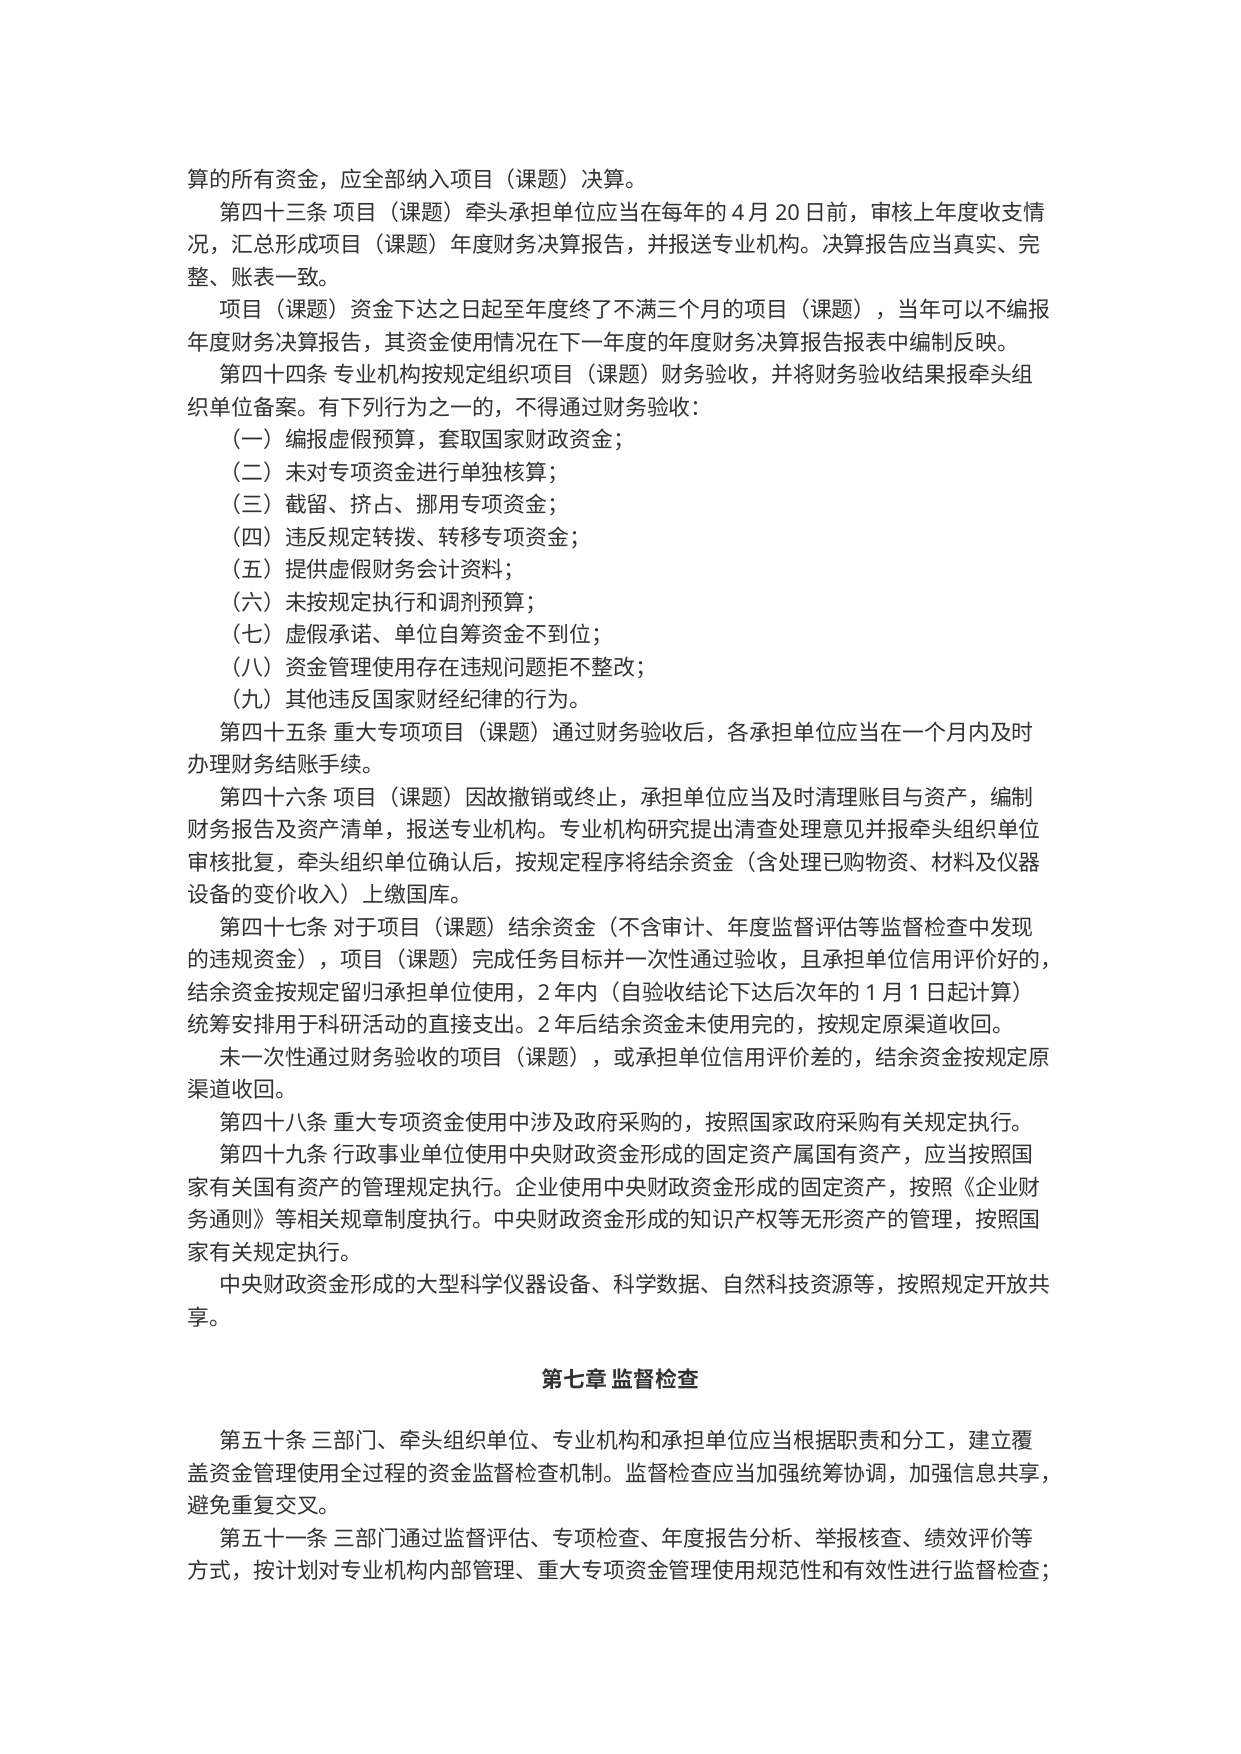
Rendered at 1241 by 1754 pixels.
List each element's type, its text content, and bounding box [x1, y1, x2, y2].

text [187, 162, 1053, 1332]
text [187, 1423, 1053, 1585]
text 第七章 监督检查 [187, 1361, 1053, 1394]
